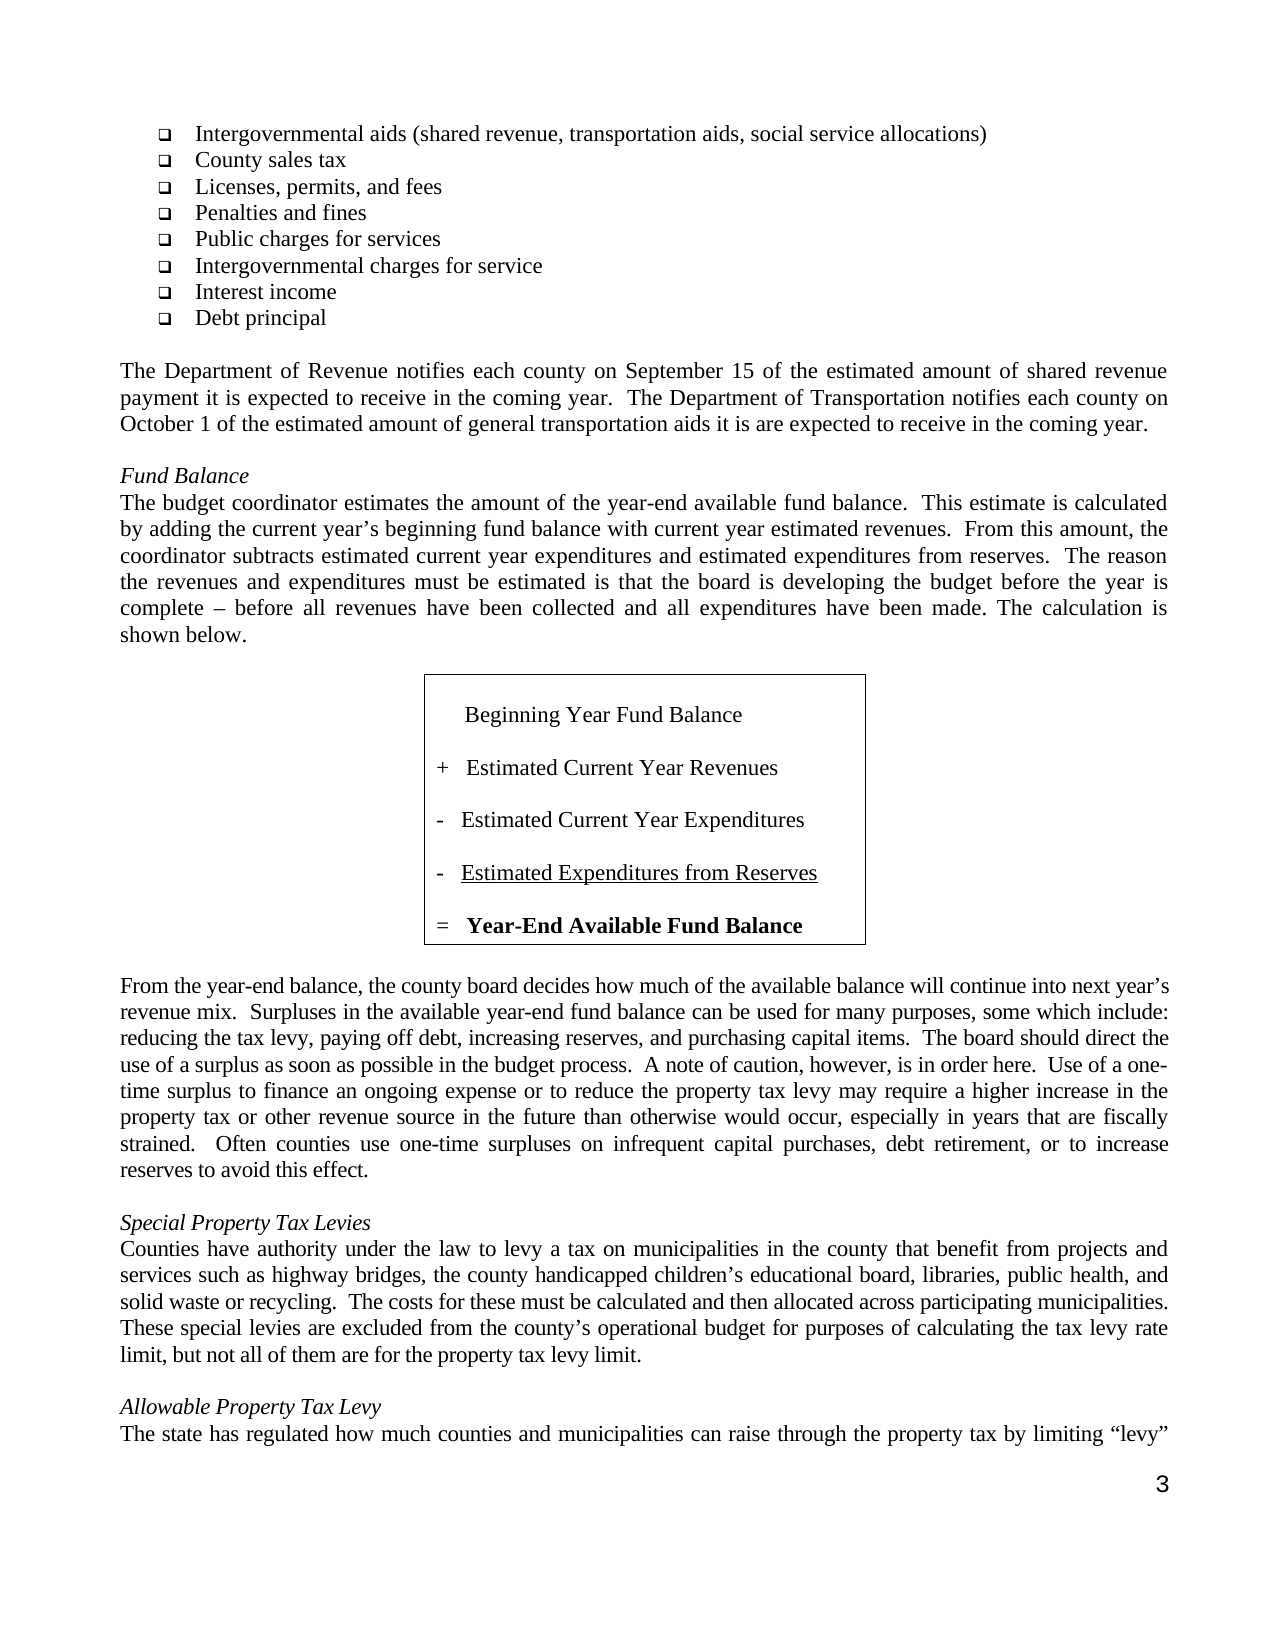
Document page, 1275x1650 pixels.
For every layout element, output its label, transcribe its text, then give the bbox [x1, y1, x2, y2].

text From the year-end balance, the county board decides how much of the available balance will continue into next year’s revenue mix. Surpluses in the available year-end fund balance can be used for many purposes, some which include: reducing the tax levy, paying off debt, increasing reserves, and purchasing capital items. The board should direct the use of a surplus as soon as possible in the budget process. A note of caution, however, is in order here. Use of a one-time surplus to finance an ongoing expense or to reduce the property tax levy may require a higher increase in the property tax or other revenue source in the future than otherwise would occur, especially in years that are fiscally strained. Often counties use one-time surpluses on infrequent capital purchases, debt retirement, or to increase reserves to avoid this effect. [120, 972, 1170, 1182]
list Debt principal [157, 304, 1170, 331]
subtitle Special Property Tax Levies [120, 1209, 1170, 1235]
list Licenses, permits, and fees [157, 173, 1170, 199]
table_header Beginning Year Fund Balance + Estimated Current Year Revenues - Estimated Current Year Expenditures - Estimated Expenditures from Reserves = Year-End Available Fund Balance [425, 675, 865, 944]
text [120, 1420, 1170, 1446]
subtitle Allowable Property Tax Levy [120, 1393, 1170, 1420]
text Counties have authority under the law to levy a tax on municipalities in the county that benefit from projects and services such as highway bridges, the county handicapped children’s educational board, libraries, public health, and solid waste or recycling. The costs for these must be calculated and then allocated across participating municipalities. These special levies are excluded from the county’s operational budget for purposes of calculating the tax levy rate limit, but not all of them are for the property tax levy limit. [120, 1235, 1170, 1367]
list Public charges for services [157, 225, 1170, 252]
list Intergovernmental charges for service [157, 252, 1170, 278]
list Penalties and fines [157, 199, 1170, 225]
list Interest income [157, 278, 1170, 304]
text The budget coordinator estimates the amount of the year-end available fund balance. This estimate is calculated by adding the current year’s beginning fund balance with current year estimated revenues. From this amount, the coordinator subtracts estimated current year expenditures and estimated expenditures from reserves. The reason the revenues and expenditures must be estimated is that the board is developing the budget before the year is complete – before all revenues have been collected and all expenditures have been made. The calculation is shown below. [120, 489, 1170, 647]
subtitle Fund Balance [120, 463, 1170, 489]
list County sales tax [157, 146, 1170, 173]
list Intergovernmental aids (shared revenue, transportation aids, social service allocations) [157, 120, 1170, 146]
text The Department of Revenue notifies each county on September 15 of the estimated amount of shared revenue payment it is expected to receive in the coming year. The Department of Transportation notifies each county on October 1 of the estimated amount of general transportation aids it is are expected to receive in the coming year. [120, 357, 1170, 436]
